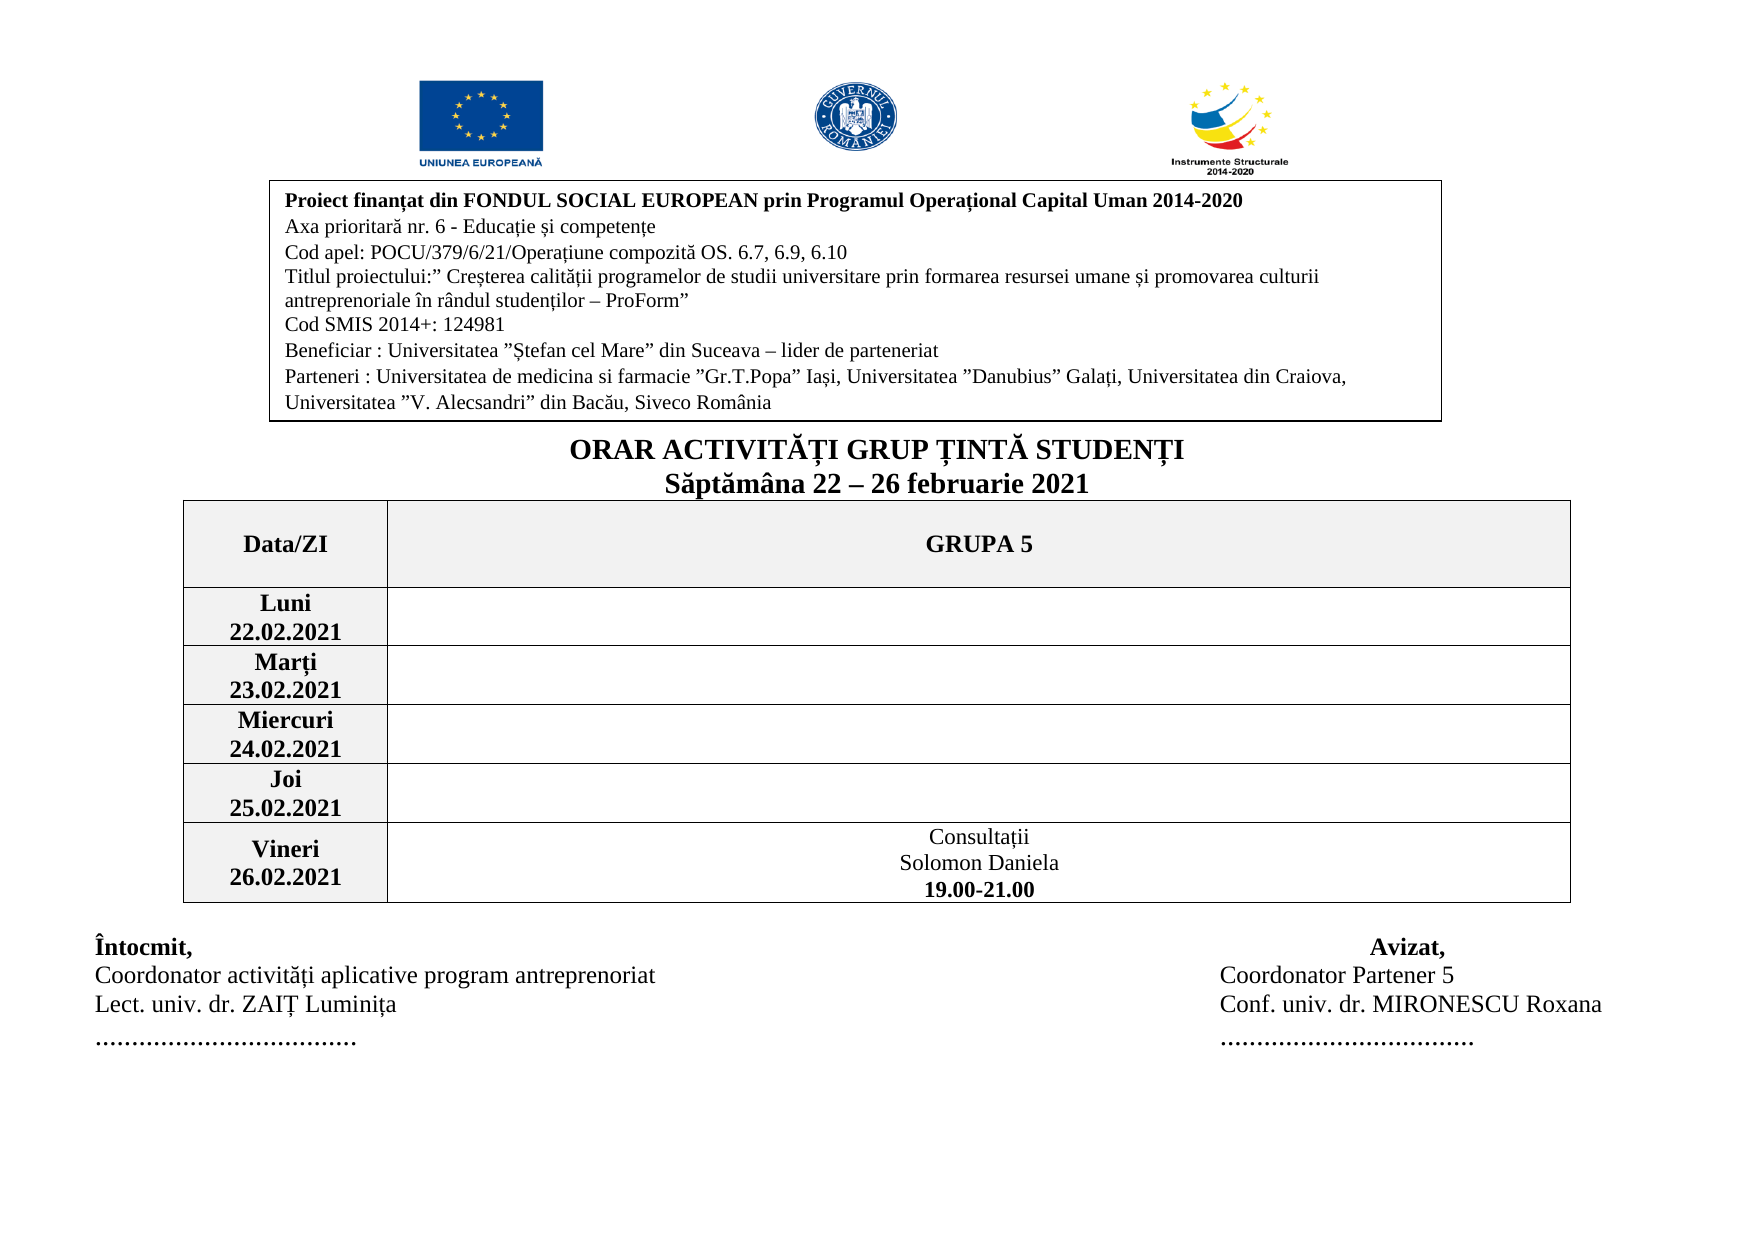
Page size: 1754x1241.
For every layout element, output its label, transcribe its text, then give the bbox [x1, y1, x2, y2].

picture [330, 60, 1376, 181]
text Coordonator activități aplicative program antreprenoriat Coordonator Partener 5 [94, 961, 1659, 989]
text Întocmit, Avizat, [94, 932, 1659, 961]
table_cell [388, 646, 1570, 704]
table_header GRUPA 5 [388, 501, 1570, 587]
table_cell Vineri 26.02.2021 [184, 823, 387, 902]
table_cell Luni 22.02.2021 [184, 588, 387, 645]
text ORAR ACTIVITĂȚI GRUP ȚINTĂ STUDENȚI [94, 432, 1659, 466]
table_header Data/ZI [184, 501, 387, 587]
table_cell [388, 588, 1570, 645]
table_cell [388, 764, 1570, 822]
table_cell [388, 705, 1570, 763]
table_cell Consultații Solomon Daniela 19.00-21.00 [388, 823, 1570, 902]
table_cell Marți 23.02.2021 [184, 646, 387, 704]
table_cell Miercuri 24.02.2021 [184, 705, 387, 763]
text Săptămâna 22 – 26 februarie 2021 [94, 466, 1659, 499]
text .................................... ................................... [94, 1018, 1659, 1052]
text Lect. univ. dr. ZAIȚ Luminița Conf. univ. dr. MIRONESCU Roxana [94, 989, 1659, 1018]
table_cell Joi 25.02.2021 [184, 764, 387, 822]
